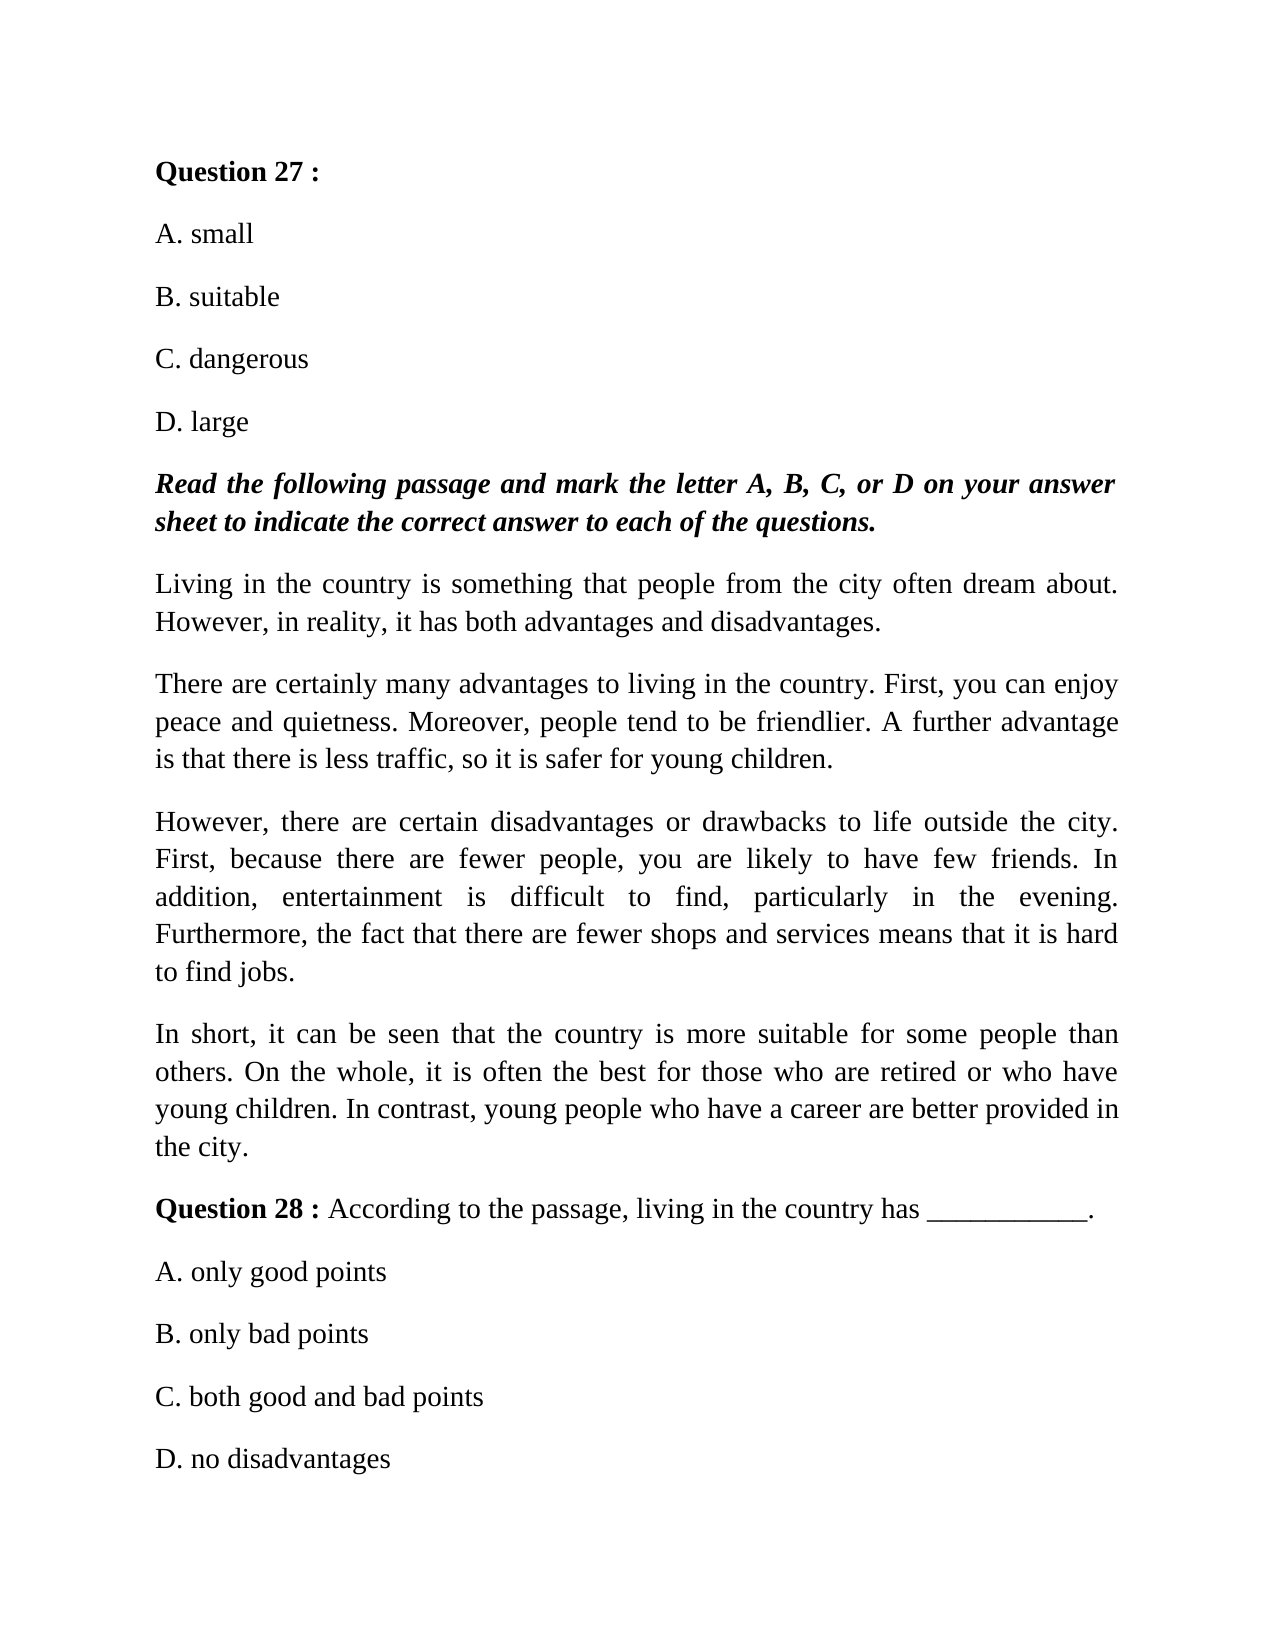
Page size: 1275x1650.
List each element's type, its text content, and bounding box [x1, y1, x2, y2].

text B. suitable [155, 275, 1120, 312]
text C. dangerous [155, 337, 1120, 375]
text D. no disadvantages [155, 1437, 1120, 1475]
text Question 28 : According to the passage, living in the country has ___________. [155, 1187, 1120, 1225]
text However, there are certain disadvantages or drawbacks to life outside the city. First, because there are fewer people, you are likely to have few friends. In addition, entertainment is difficult to find, particularly in the evening. Furthermore, the fact that there are fewer shops and services means that it is hard to find jobs. [155, 800, 1120, 987]
text A. only good points [155, 1250, 1120, 1287]
text Living in the country is something that people from the city often dream about. However, in reality, it has both advantages and disadvantages. [155, 562, 1120, 637]
text Question 27 : [155, 150, 1120, 187]
text D. large [155, 400, 1120, 437]
text There are certainly many advantages to living in the country. First, you can enjoy peace and quietness. Moreover, people tend to be friendlier. A further advantage is that there is less traffic, so it is safer for young children. [155, 662, 1120, 775]
text In short, it can be seen that the country is more suitable for some people than others. On the whole, it is often the best for those who are retired or who have young children. In contrast, young people who have a career are better provided in the city. [155, 1012, 1120, 1162]
text C. both good and bad points [155, 1375, 1120, 1412]
text A. small [155, 212, 1120, 250]
text Read the following passage and mark the letter A, B, C, or D on your answer sheet to indicate the correct answer to each of the questions. [155, 462, 1120, 537]
text B. only bad points [155, 1312, 1120, 1350]
